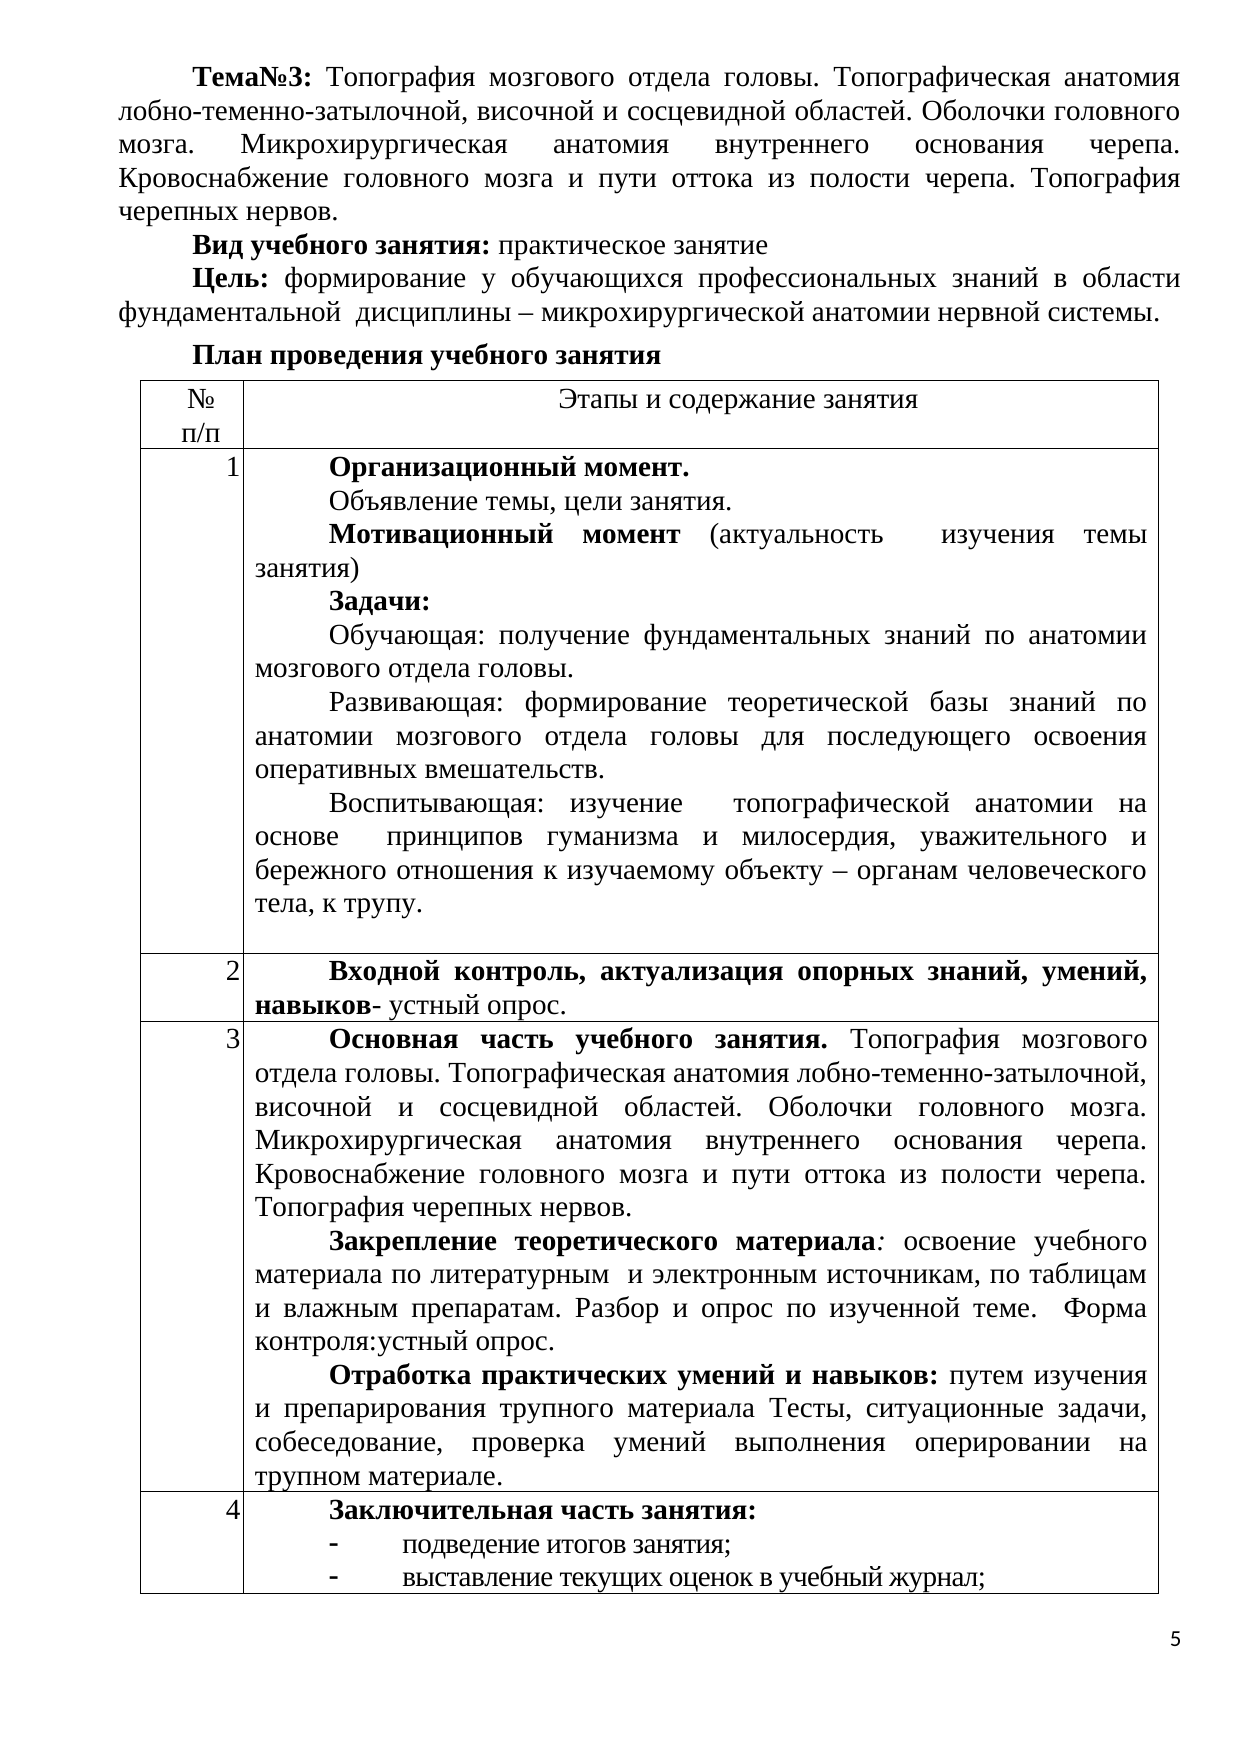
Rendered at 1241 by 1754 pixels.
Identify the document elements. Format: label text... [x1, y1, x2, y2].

text Цель: формирование у обучающихся профессиональных знаний в области фундаментальной дисциплины – микрохирургической анатомии нервной системы. [118, 260, 1181, 327]
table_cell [244, 1492, 1158, 1593]
table_cell Организационный момент. Объявление темы, цели занятия. Мотивационный момент (актуальность изучения темы занятия) Задачи: Обучающая: получение фундаментальных знаний по анатомии мозгового отдела головы. Развивающая: формирование теоретической базы знаний по анатомии мозгового отдела головы для последующего освоения оперативных вмешательств. Воспитывающая: изучение топографической анатомии на основе принципов гуманизма и милосердия, уважительного и бережного отношения к изучаемому объекту – органам человеческого тела, к трупу. [244, 449, 1158, 952]
text План проведения учебного занятия [118, 337, 1181, 371]
text Тема№3: Топография мозгового отдела головы. Топографическая анатомия лобно-теменно-затылочной, височной и сосцевидной областей. Оболочки головного мозга. Микрохирургическая анатомия внутреннего основания черепа. Кровоснабжение головного мозга и пути оттока из полости черепа. Топография черепных нервов. [118, 59, 1181, 227]
table_cell 2 [141, 954, 243, 1021]
table_cell Входной контроль, актуализация опорных знаний, умений, навыков- устный опрос. [244, 954, 1158, 1021]
text Вид учебного занятия: практическое занятие [118, 227, 1181, 260]
table_cell 1 [141, 449, 243, 952]
table_cell Основная часть учебного занятия. Топография мозгового отдела головы. Топографическая анатомия лобно-теменно-затылочной, височной и сосцевидной областей. Оболочки головного мозга. Микрохирургическая анатомия внутреннего основания черепа. Кровоснабжение головного мозга и пути оттока из полости черепа. Топография черепных нервов. Закрепление теоретического материала: освоение учебного материала по литературным и электронным источникам, по таблицам и влажным препаратам. Разбор и опрос по изученной теме. Форма контроля:устный опрос. Отработка практических умений и навыков: путем изучения и препарирования трупного материала Тесты, ситуационные задачи, собеседование, проверка умений выполнения оперировании на трупном материале. [244, 1022, 1158, 1491]
table_cell 3 [141, 1022, 243, 1491]
table_cell 4 [141, 1492, 243, 1593]
table_header Этапы и содержание занятия [244, 381, 1158, 448]
table_header № п/п [141, 381, 243, 448]
